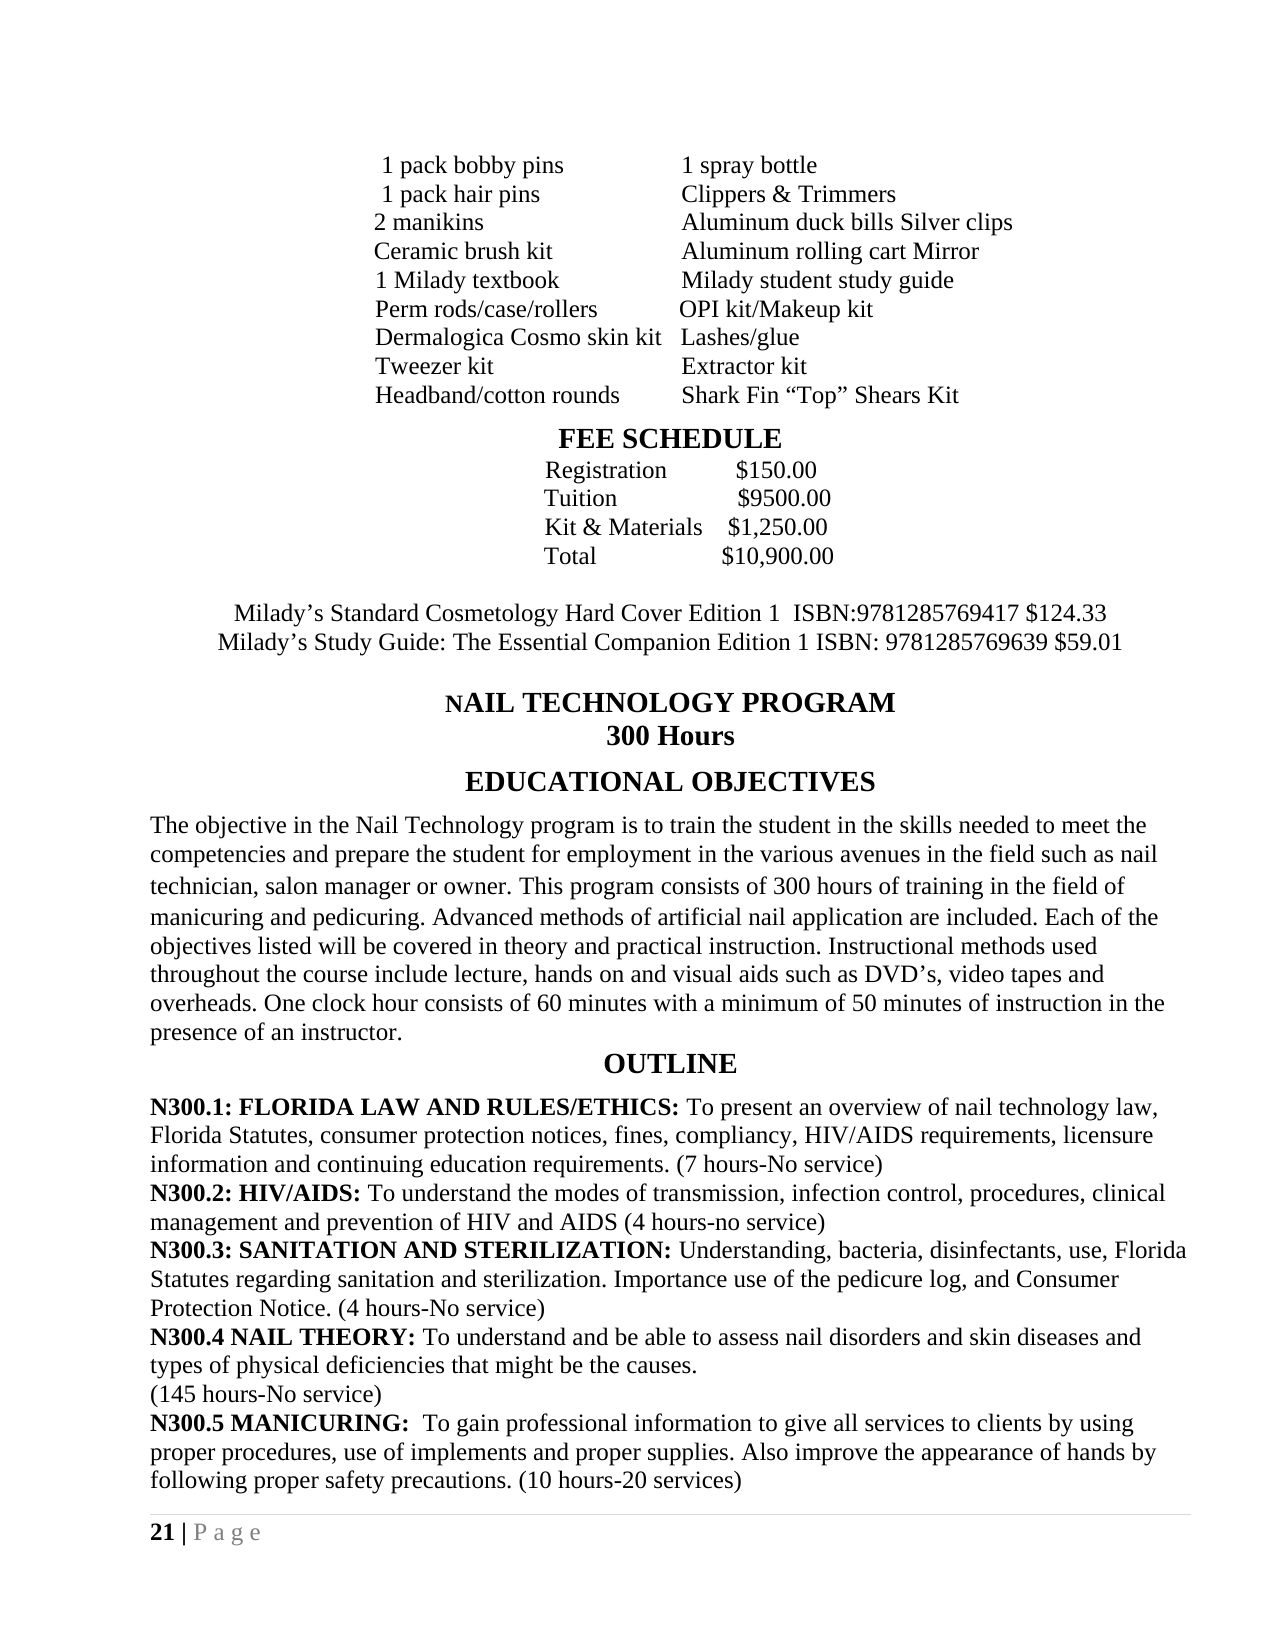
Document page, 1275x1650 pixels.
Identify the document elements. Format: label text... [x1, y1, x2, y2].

text 300 Hours [150, 718, 1191, 752]
text Tweezer kit Extractor kit [272, 351, 1191, 380]
text N300.1: FLORIDA LAW AND RULES/ETHICS: To present an overview of nail technology law, Florida Statutes, consumer protection notices, fines, compliancy, HIV/AIDS requirements, licensure information and continuing education requirements. (7 hours-No service) [150, 1092, 1191, 1178]
text Tuition $9500.00 [225, 483, 1191, 512]
text 1 pack hair pins Clippers & Trimmers [225, 179, 1191, 207]
text Perm rods/case/rollers OPI kit/Makeup kit [272, 294, 1191, 322]
text Milady’s Standard Cosmetology Hard Cover Edition 1 ISBN:9781285769417 $124.33 [150, 598, 1191, 627]
text N300.3: SANITATION AND STERILIZATION: Understanding, bacteria, disinfectants, use, Florida Statutes regarding sanitation and sterilization. Importance use of the pedicure log, and Consumer Protection Notice. (4 hours-No service) [150, 1236, 1191, 1322]
text Dermalogica Cosmo skin kit Lashes/glue [272, 322, 1191, 351]
text 2 manikins Aluminum duck bills Silver clips Ceramic brush kit Aluminum rolling cart Mirror [373, 207, 1191, 265]
text (145 hours-No service) [150, 1379, 1191, 1408]
text OUTLINE [150, 1046, 1191, 1079]
text FEE SCHEDULE [150, 421, 1191, 455]
text Total $10,900.00 [150, 541, 1191, 570]
text N300.2: HIV/AIDS: To understand the modes of transmission, infection control, procedures, clinical management and prevention of HIV and AIDS (4 hours-no service) [150, 1178, 1191, 1236]
text 1 Milady textbook Milady student study guide [272, 265, 1191, 294]
text N300.5 MANICURING: To gain professional information to give all services to clients by using proper procedures, use of implements and proper supplies. Also improve the appearance of hands by following proper safety precautions. (10 hours-20 services) [150, 1408, 1191, 1494]
text Kit & Materials $1,250.00 [150, 512, 1191, 541]
text EDUCATIONAL OBJECTIVES [150, 764, 1191, 798]
text Registration $150.00 [90, 455, 1191, 483]
text NAIL TECHNOLOGY PROGRAM [150, 685, 1191, 718]
text N300.4 NAIL THEORY: To understand and be able to assess nail disorders and skin diseases and types of physical deficiencies that might be the causes. [150, 1322, 1191, 1379]
text Milady’s Study Guide: The Essential Companion Edition 1 ISBN: 9781285769639 $59.01 [150, 627, 1191, 656]
text 1 pack bobby pins 1 spray bottle [225, 150, 1191, 179]
text Headband/cotton rounds Shark Fin “Top” Shears Kit [272, 380, 1191, 409]
text The objective in the Nail Technology program is to train the student in the skills needed to meet the competencies and prepare the student for employment in the various avenues in the field such as nail technician, salon manager or owner. This program consists of 300 hours of training in the field of manicuring and pedicuring. Advanced methods of artificial nail application are included. Each of the objectives listed will be covered in theory and practical instruction. Instructional methods used throughout the course include lecture, hands on and visual aids such as DVD’s, video tapes and overheads. One clock hour consists of 60 minutes with a minimum of 50 minutes of instruction in the presence of an instructor. [150, 810, 1191, 1046]
